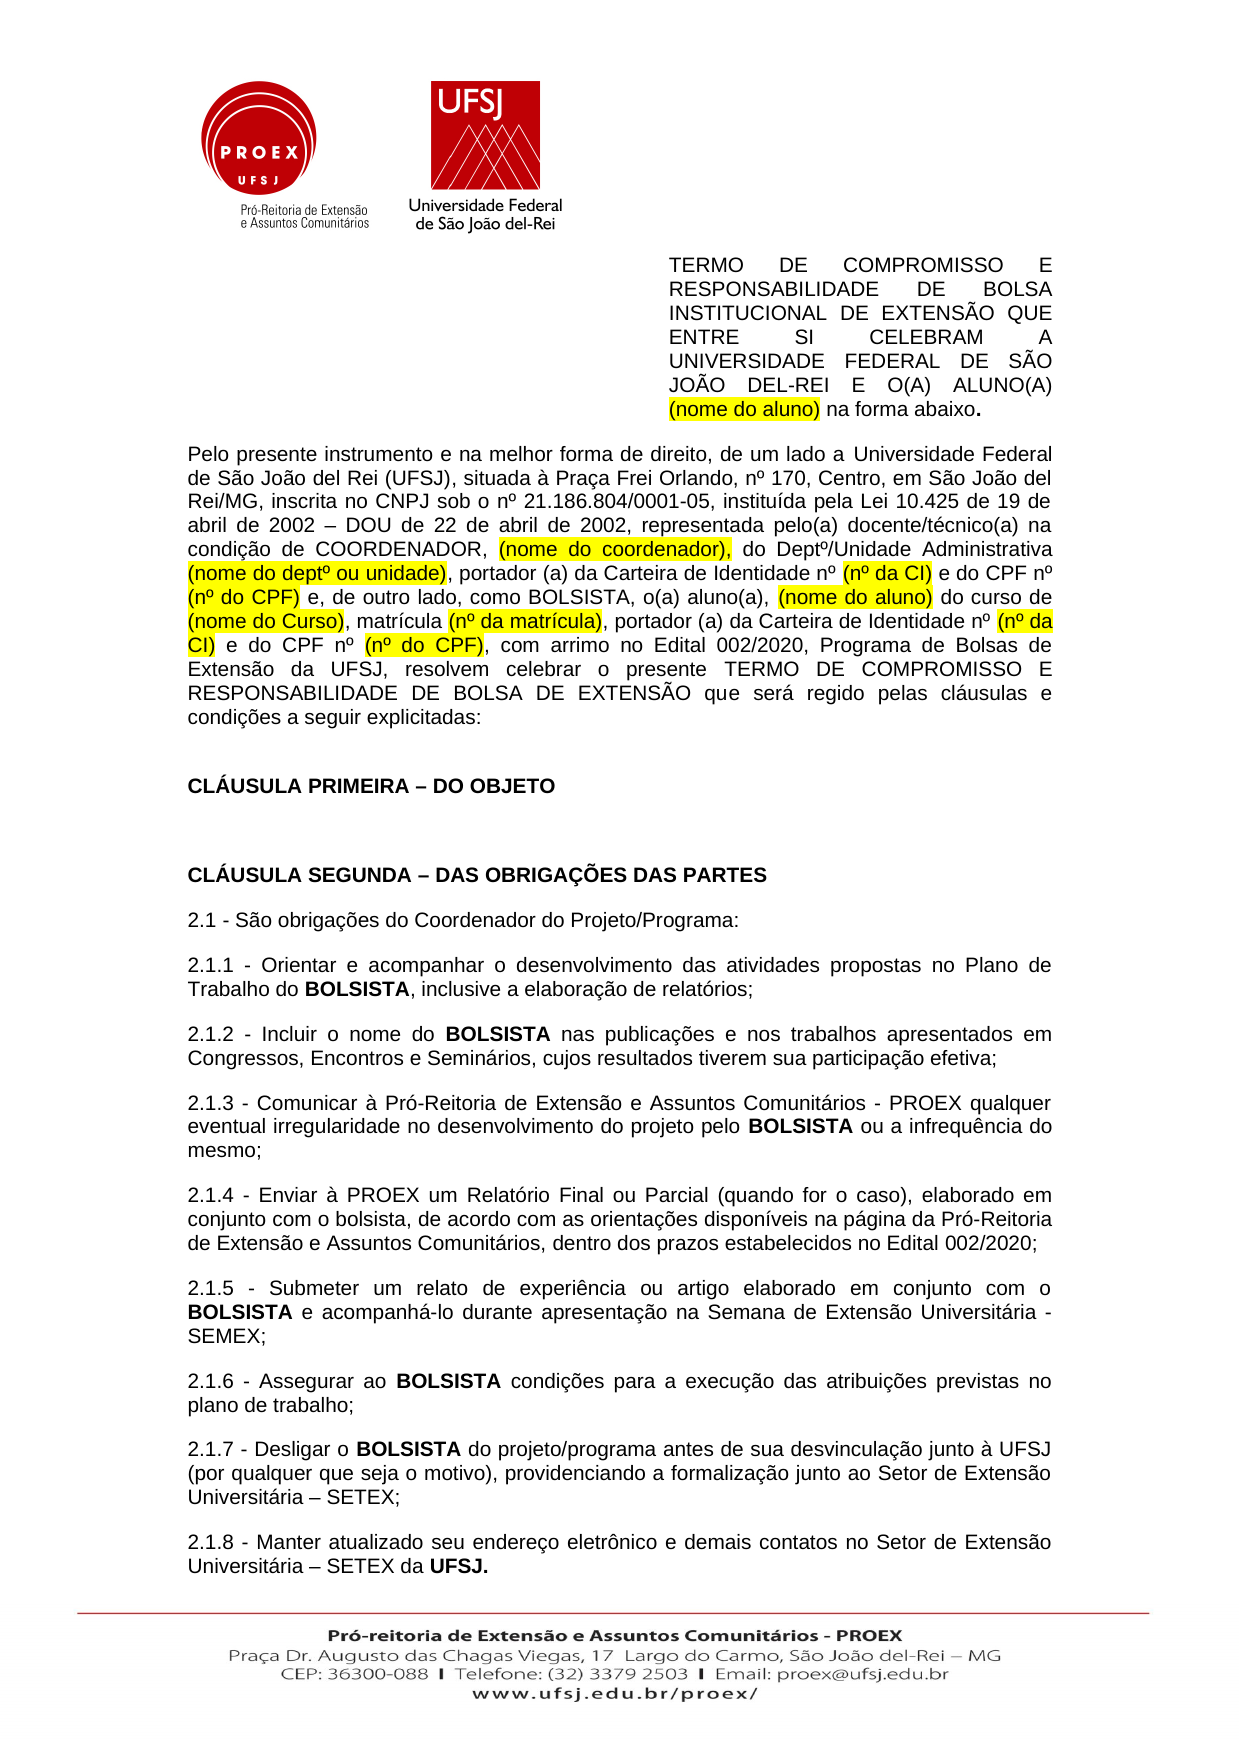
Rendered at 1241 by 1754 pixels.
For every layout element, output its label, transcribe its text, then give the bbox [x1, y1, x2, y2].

text 2.1.7 - Desligar o BOLSISTA do projeto/programa antes de sua desvinculação junto à UFSJ (por qualquer que seja o motivo), providenciando a formalização junto ao Setor de Extensão Universitária – SETEX; [187, 1437, 1053, 1509]
text 2.1.8 - Manter atualizado seu endereço eletrônico e demais contatos no Setor de Extensão Universitária – SETEX da UFSJ. [187, 1530, 1053, 1578]
text 2.1.2 - Incluir o nome do BOLSISTA nas publicações e nos trabalhos apresentados em Congressos, Encontros e Seminários, cujos resultados tiverem sua participação efetiva; [187, 1022, 1053, 1069]
text 2.1.5 - Submeter um relato de experiência ou artigo elaborado em conjunto com o BOLSISTA e acompanhá-lo durante apresentação na Semana de Extensão Universitária - SEMEX; [187, 1276, 1053, 1348]
text TERMO DE COMPROMISSO E RESPONSABILIDADE DE BOLSA INSTITUCIONAL DE EXTENSÃO QUE ENTRE SI CELEBRAM A UNIVERSIDADE FEDERAL DE SÃO JOÃO DEL-REI E O(A) ALUNO(A) (nome do aluno) na forma abaixo. [669, 253, 1053, 421]
text CLÁUSULA PRIMEIRA – DO OBJETO [187, 774, 1053, 798]
text CLÁUSULA SEGUNDA – DAS OBRIGAÇÕES DAS PARTES [187, 863, 1053, 887]
text 2.1.3 - Comunicar à Pró-Reitoria de Extensão e Assuntos Comunitários - PROEX qualquer eventual irregularidade no desenvolvimento do projeto pelo BOLSISTA ou a infrequência do mesmo; [187, 1090, 1053, 1162]
picture [187, 59, 582, 253]
text Pelo presente instrumento e na melhor forma de direito, de um lado a Universidade Federal de São João del Rei (UFSJ), situada à Praça Frei Orlando, nº 170, Centro, em São João del Rei/MG, inscrita no CNPJ sob o nº 21.186.804/0001-05, instituída pela Lei 10.425 de 19 de abril de 2002 – DOU de 22 de abril de 2002, representada pelo(a) docente/técnico(a) na condição de COORDENADOR, (nome do coordenador), do Deptº/Unidade Administrativa (nome do deptº ou unidade), portador (a) da Carteira de Identidade nº (nº da CI) e do CPF nº (nº do CPF) e, de outro lado, como BOLSISTA, o(a) aluno(a), (nome do aluno) do curso de (nome do Curso), matrícula (nº da matrícula), portador (a) da Carteira de Identidade nº (nº da CI) e do CPF nº (nº do CPF), com arrimo no Edital 002/2020, Programa de Bolsas de Extensão da UFSJ, resolvem celebrar o presente TERMO DE COMPROMISSO E RESPONSABILIDADE DE BOLSA DE EXTENSÃO que será regido pelas cláusulas e condições a seguir explicitadas: [187, 441, 1053, 729]
text 2.1.1 - Orientar e acompanhar o desenvolvimento das atividades propostas no Plano de Trabalho do BOLSISTA, inclusive a elaboração de relatórios; [187, 953, 1053, 1001]
picture [0, 1601, 1239, 1739]
text 2.1 - São obrigações do Coordenador do Projeto/Programa: [187, 908, 1053, 932]
text 2.1.6 - Assegurar ao BOLSISTA condições para a execução das atribuições previstas no plano de trabalho; [187, 1368, 1053, 1416]
text 2.1.4 - Enviar à PROEX um Relatório Final ou Parcial (quando for o caso), elaborado em conjunto com o bolsista, de acordo com as orientações disponíveis na página da Pró-Reitoria de Extensão e Assuntos Comunitários, dentro dos prazos estabelecidos no Edital 002/2020; [187, 1183, 1053, 1255]
